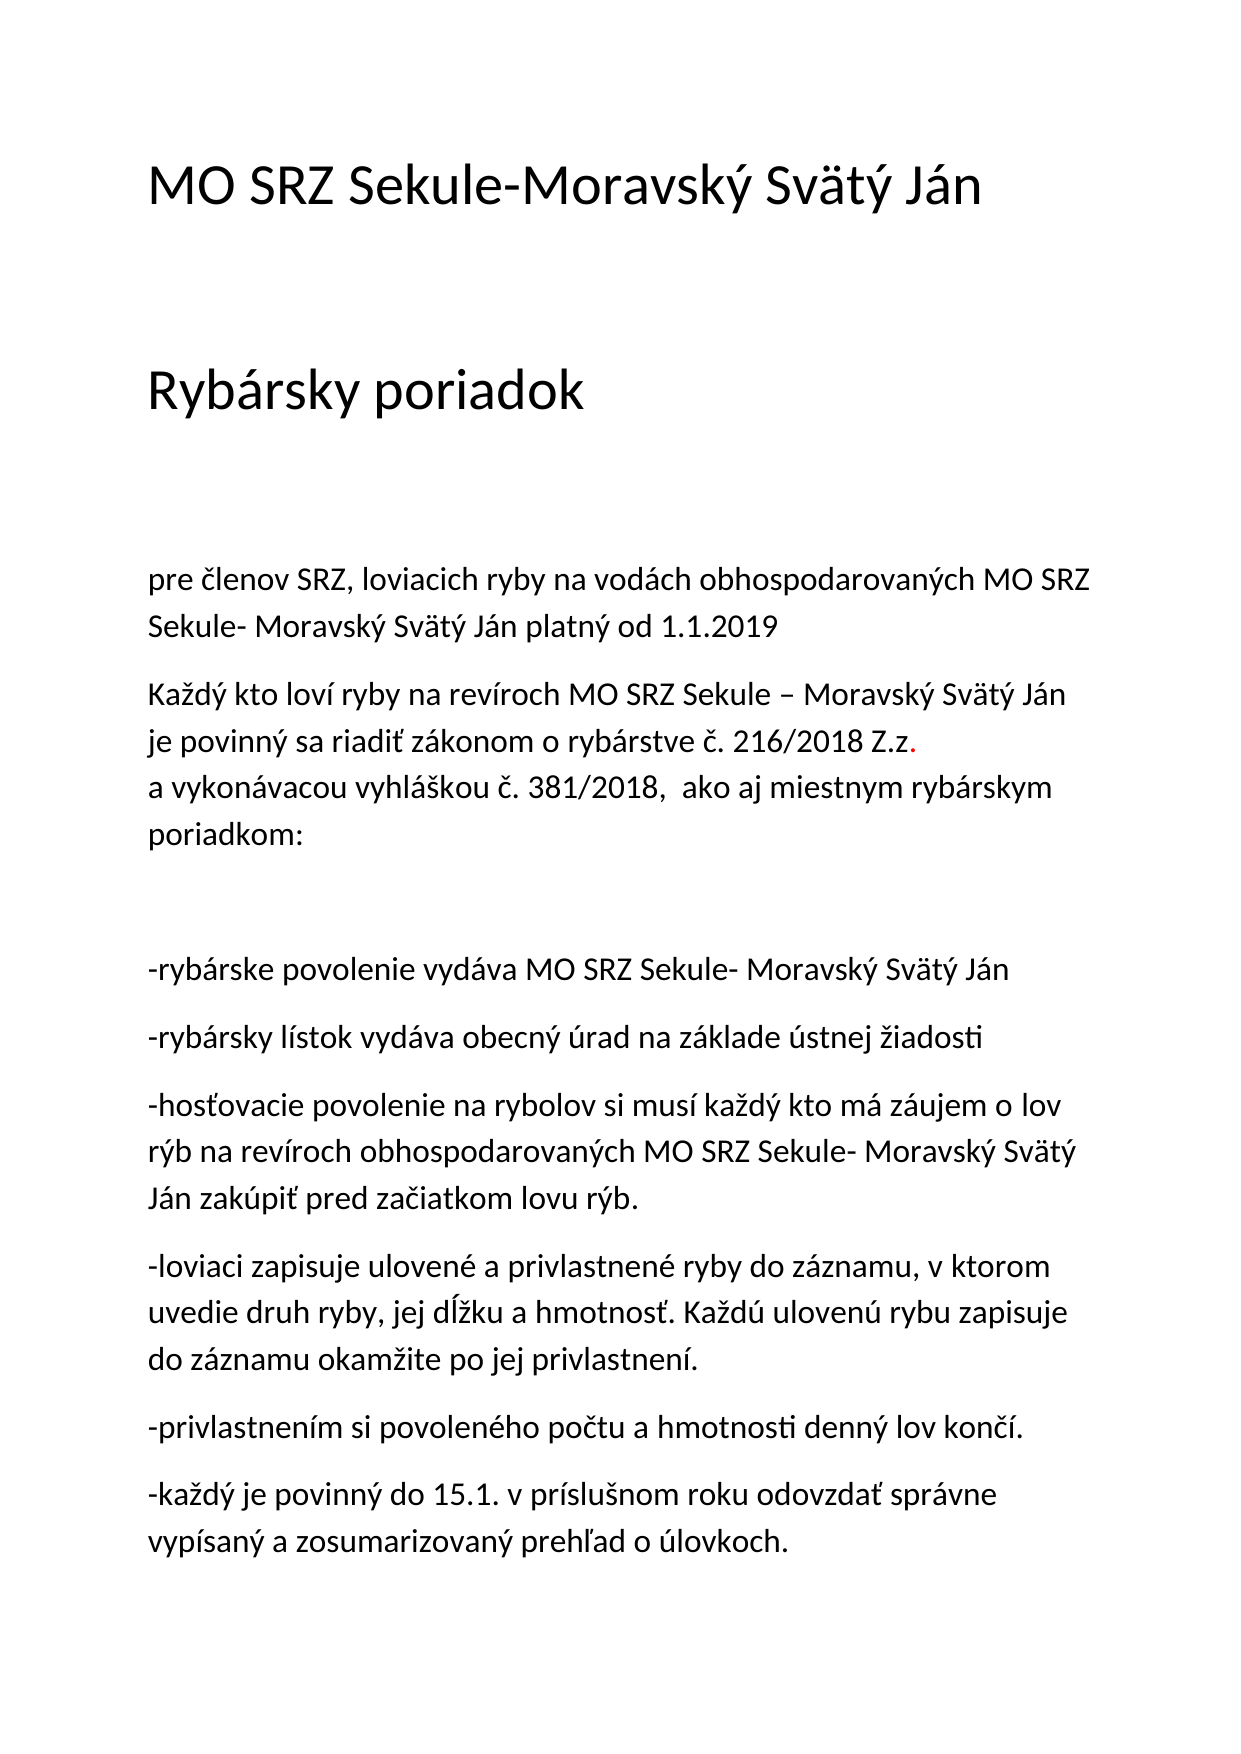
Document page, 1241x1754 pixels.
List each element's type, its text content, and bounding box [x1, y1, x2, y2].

text -rybársky lístok vydáva obecný úrad na základe ústnej žiadosti [148, 1016, 1093, 1057]
text -privlastnením si povoleného počtu a hmotnosti denný lov končí. [148, 1406, 1093, 1447]
text -každý je povinný do 15.1. v príslušnom roku odovzdať správne vypísaný a zosumarizovaný prehľad o úlovkoch. [148, 1473, 1093, 1561]
text -hosťovacie povolenie na rybolov si musí každý kto má záujem o lov rýb na revíroch obhospodarovaných MO SRZ Sekule- Moravský Svätý Ján zakúpiť pred začiatkom lovu rýb. [148, 1083, 1093, 1218]
text -loviaci zapisuje ulovené a privlastnené ryby do záznamu, v ktorom uvedie druh ryby, jej dĺžku a hmotnosť. Každú ulovenú rybu zapisuje do záznamu okamžite po jej privlastnení. [148, 1245, 1093, 1379]
text MO SRZ Sekule-Moravský Svätý Ján [148, 148, 1093, 219]
text -rybárske povolenie vydáva MO SRZ Sekule- Moravský Svätý Ján [148, 948, 1093, 989]
text pre členov SRZ, loviacich ryby na vodách obhospodarovaných MO SRZ Sekule- Moravský Svätý Ján platný od 1.1.2019 [148, 558, 1093, 646]
text Rybársky poriadok [148, 353, 1093, 424]
text Každý kto loví ryby na revíroch MO SRZ Sekule – Moravský Svätý Ján je povinný sa riadiť zákonom o rybárstve č. 216/2018 Z.z. a vykonávacou vyhláškou č. 381/2018, ako aj miestnym rybárskym poriadkom: [148, 673, 1093, 854]
